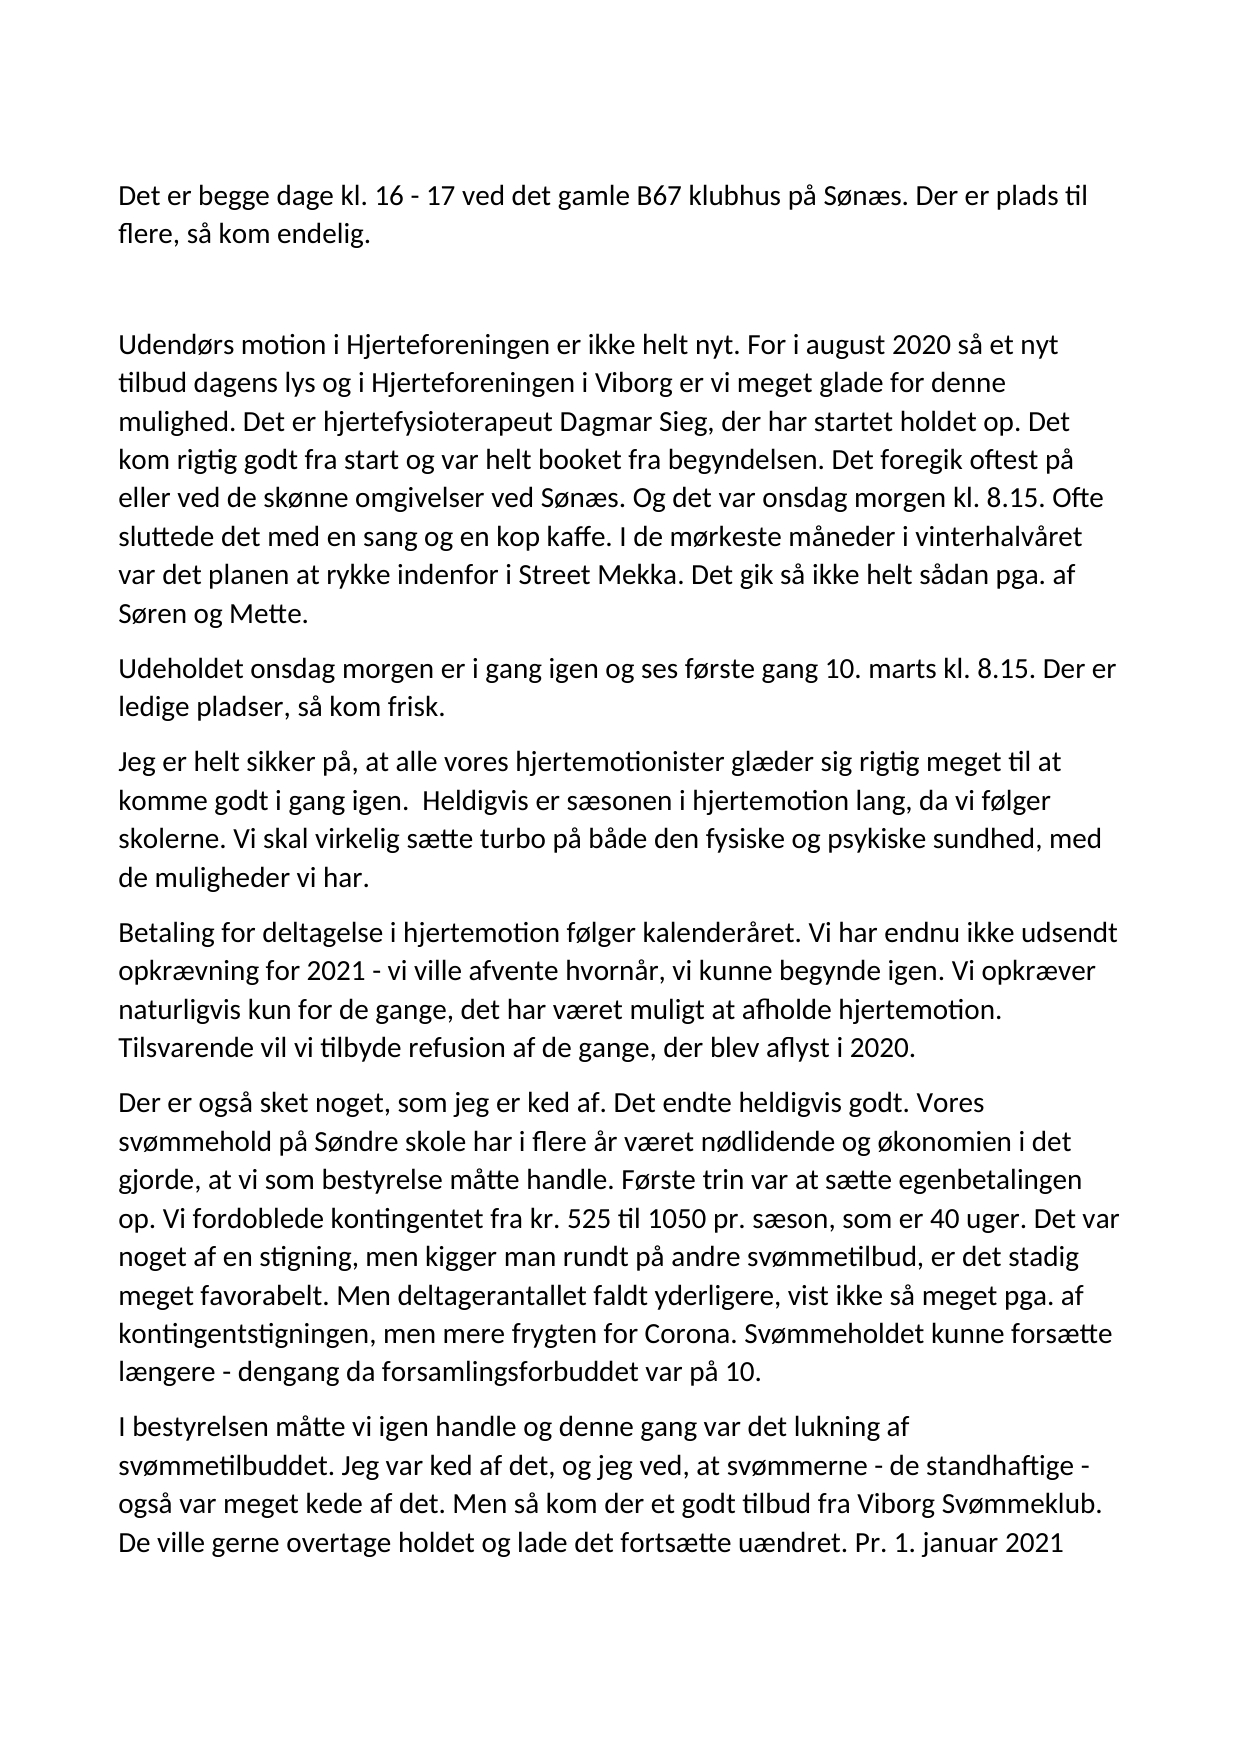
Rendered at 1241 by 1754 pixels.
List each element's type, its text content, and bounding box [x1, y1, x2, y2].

text Betaling for deltagelse i hjertemotion følger kalenderåret. Vi har endnu ikke udsendt opkrævning for 2021 - vi ville afvente hvornår, vi kunne begynde igen. Vi opkræver naturligvis kun for de gange, det har været muligt at afholde hjertemotion. Tilsvarende vil vi tilbyde refusion af de gange, der blev aflyst i 2020. [118, 914, 1122, 1065]
text Udendørs motion i Hjerteforeningen er ikke helt nyt. For i august 2020 så et nyt tilbud dagens lys og i Hjerteforeningen i Viborg er vi meget glade for denne mulighed. Det er hjertefysioterapeut Dagmar Sieg, der har startet holdet op. Det kom rigtig godt fra start og var helt booket fra begyndelsen. Det foregik oftest på eller ved de skønne omgivelser ved Sønæs. Og det var onsdag morgen kl. 8.15. Ofte sluttede det med en sang og en kop kaffe. I de mørkeste måneder i vinterhalvåret var det planen at rykke indenfor i Street Mekka. Det gik så ikke helt sådan pga. af Søren og Mette. [118, 326, 1122, 631]
text Det er begge dage kl. 16 - 17 ved det gamle B67 klubhus på Sønæs. Der er plads til flere, så kom endelig. [118, 177, 1122, 251]
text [118, 1408, 1122, 1559]
text Der er også sket noget, som jeg er ked af. Det endte heldigvis godt. Vores svømmehold på Søndre skole har i flere år været nødlidende og økonomien i det gjorde, at vi som bestyrelse måtte handle. Første trin var at sætte egenbetalingen op. Vi fordoblede kontingentet fra kr. 525 til 1050 pr. sæson, som er 40 uger. Det var noget af en stigning, men kigger man rundt på andre svømmetilbud, er det stadig meget favorabelt. Men deltagerantallet faldt yderligere, vist ikke så meget pga. af kontingentstigningen, men mere frygten for Corona. Svømmeholdet kunne forsætte længere - dengang da forsamlingsforbuddet var på 10. [118, 1084, 1122, 1389]
text Udeholdet onsdag morgen er i gang igen og ses første gang 10. marts kl. 8.15. Der er ledige pladser, så kom frisk. [118, 650, 1122, 724]
text Jeg er helt sikker på, at alle vores hjertemotionister glæder sig rigtig meget til at komme godt i gang igen. Heldigvis er sæsonen i hjertemotion lang, da vi følger skolerne. Vi skal virkelig sætte turbo på både den fysiske og psykiske sundhed, med de muligheder vi har. [118, 743, 1122, 894]
